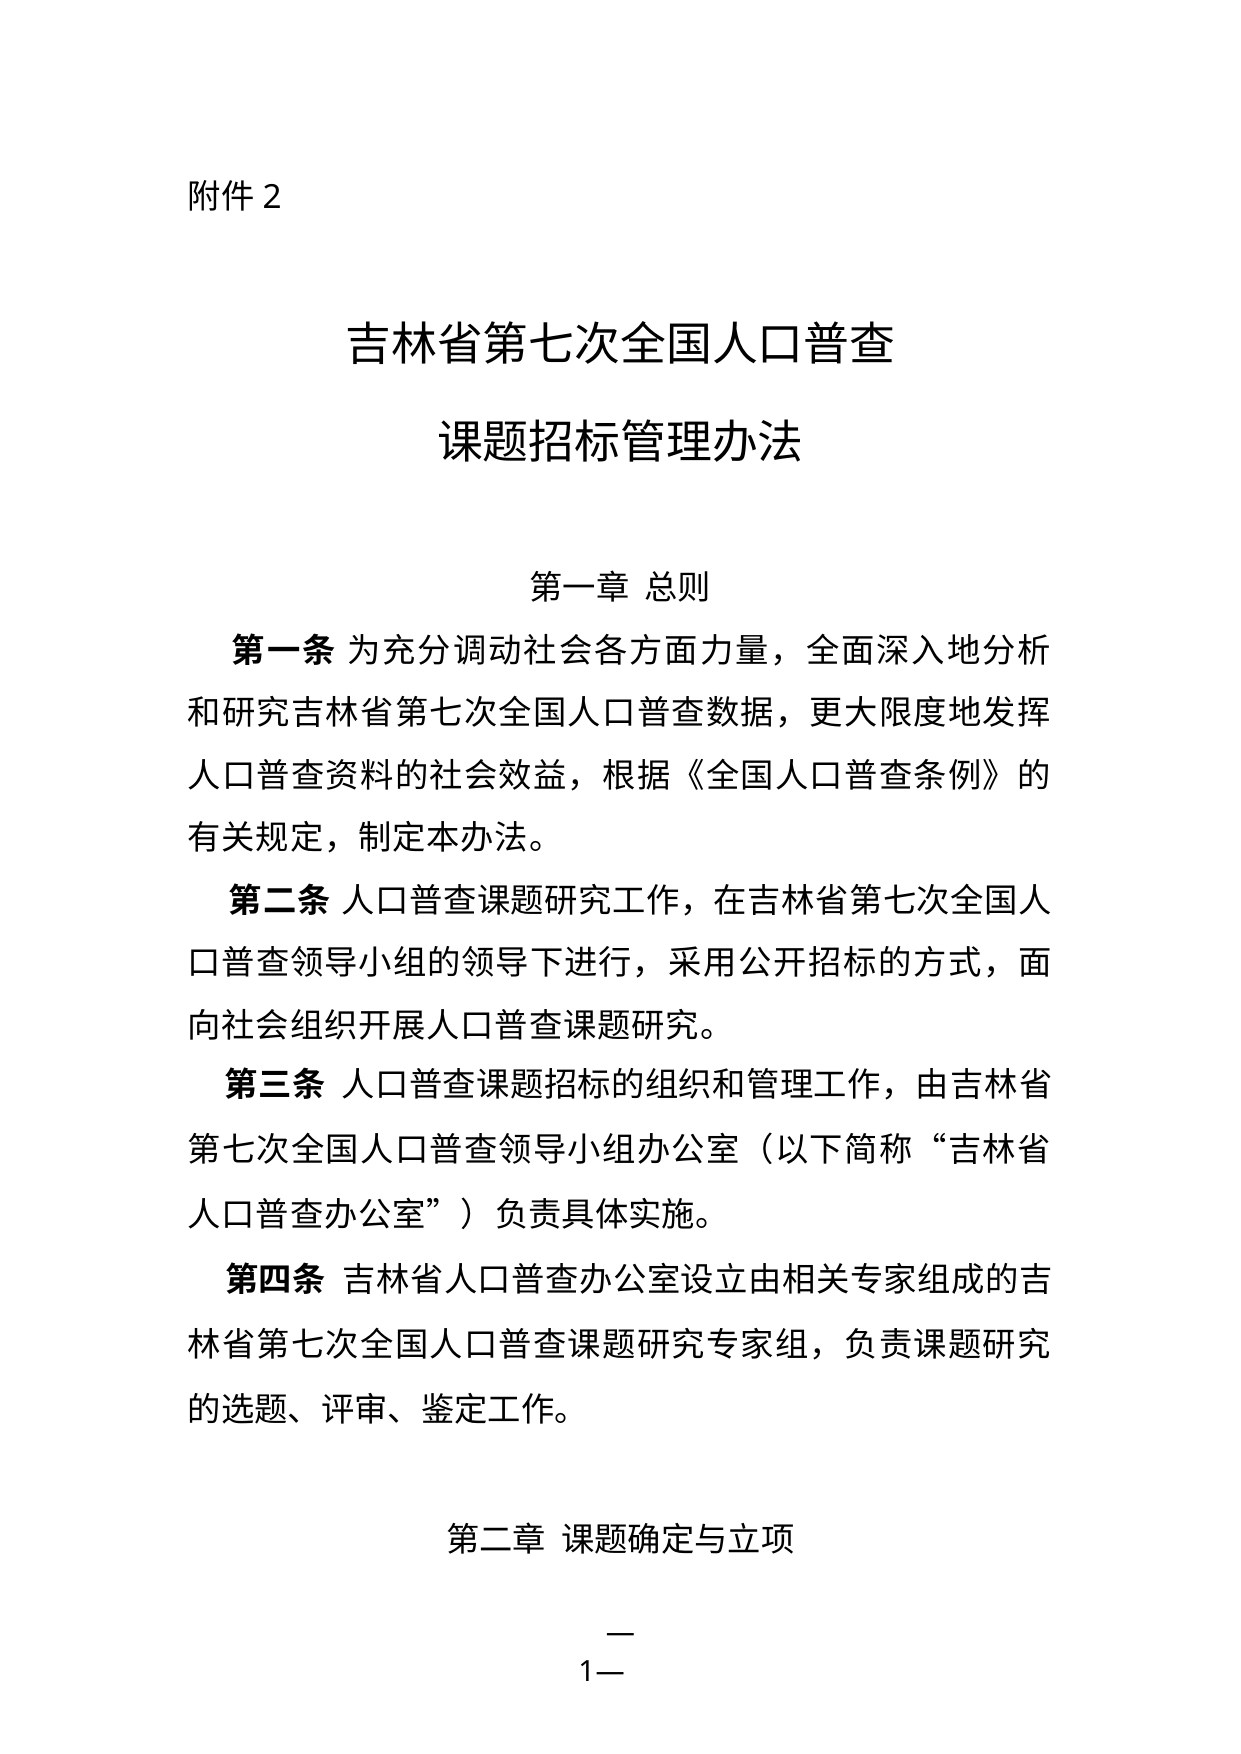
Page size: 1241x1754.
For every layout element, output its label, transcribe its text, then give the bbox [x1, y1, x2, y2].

text 课题招标管理办法 [187, 389, 1053, 487]
text 第一条 为充分调动社会各方面力量，全面深入地分析和研究吉林省第七次全国人口普查数据，更大限度地发挥人口普查资料的社会效益，根据《全国人口普查条例》的有关规定，制定本办法。 [187, 612, 1053, 862]
text 第三条 人口普查课题招标的组织和管理工作，由吉林省第七次全国人口普查领导小组办公室（以下简称“吉林省人口普查办公室”）负责具体实施。 [187, 1049, 1053, 1244]
text 第一章 总则 [187, 549, 1053, 612]
text 第四条 吉林省人口普查办公室设立由相关专家组成的吉林省第七次全国人口普查课题研究专家组，负责课题研究的选题、评审、鉴定工作。 [187, 1244, 1053, 1439]
text 附件2 [187, 162, 1053, 227]
text 第二章 课题确定与立项 [187, 1504, 1053, 1569]
text 第二条 人口普查课题研究工作，在吉林省第七次全国人口普查领导小组的领导下进行，采用公开招标的方式，面向社会组织开展人口普查课题研究。 [187, 862, 1053, 1049]
text 吉林省第七次全国人口普查 [187, 292, 1053, 389]
